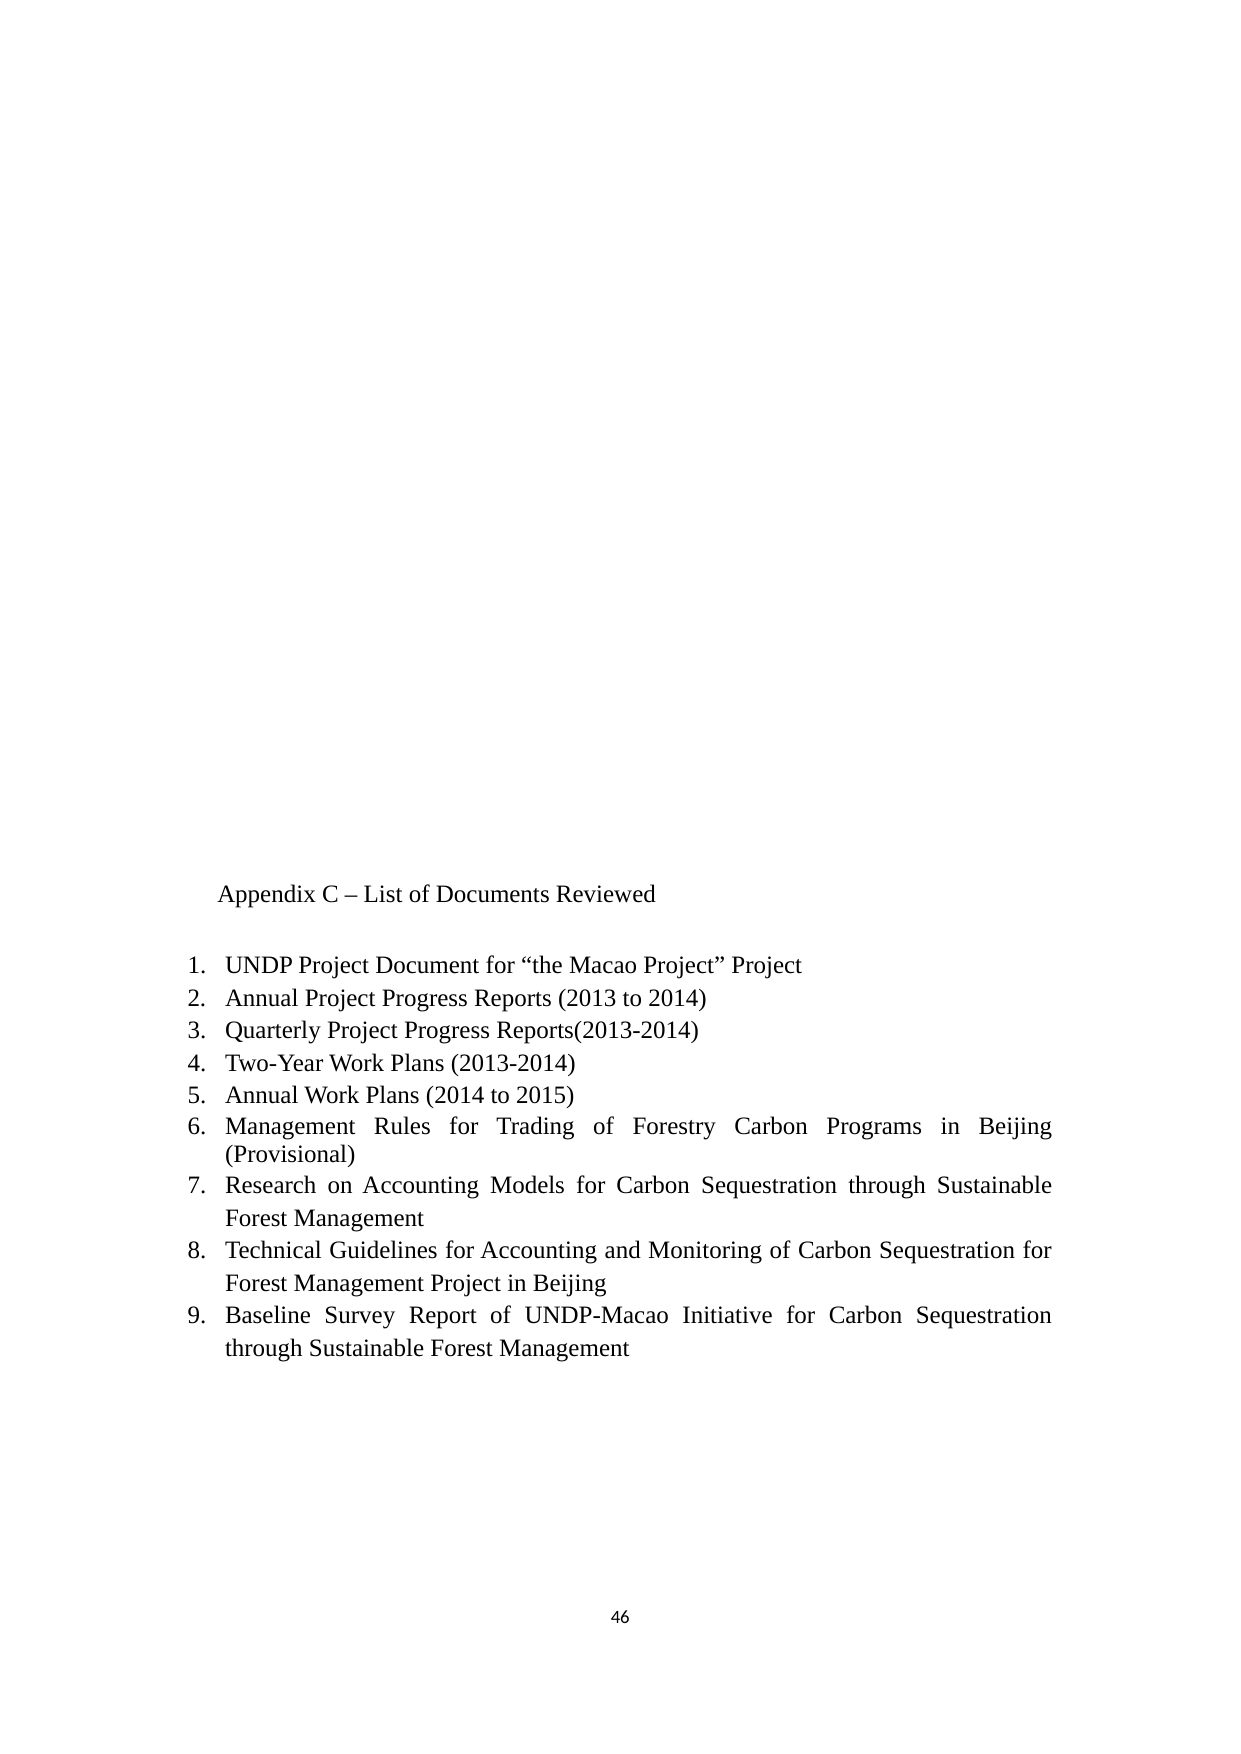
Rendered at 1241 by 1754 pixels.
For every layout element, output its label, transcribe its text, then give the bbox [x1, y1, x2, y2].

list Annual Work Plans (2014 to 2015) [187, 1078, 1053, 1111]
list Baseline Survey Report of UNDP-Macao Initiative for Carbon Sequestration through Sustainable Forest Management [187, 1298, 1053, 1363]
subtitle Appendix C – List of Documents Reviewed [217, 877, 1053, 909]
list Technical Guidelines for Accounting and Monitoring of Carbon Sequestration for Forest Management Project in Beijing [187, 1233, 1053, 1298]
list Research on Accounting Models for Carbon Sequestration through Sustainable Forest Management [187, 1168, 1053, 1233]
list Management Rules for Trading of Forestry Carbon Programs in Beijing (Provisional) [187, 1111, 1053, 1168]
list Two-Year Work Plans (2013-2014) [187, 1046, 1053, 1078]
list UNDP Project Document for “the Macao Project” Project [187, 948, 1053, 981]
list Quarterly Project Progress Reports(2013-2014) [187, 1013, 1053, 1046]
list Annual Project Progress Reports (2013 to 2014) [187, 981, 1053, 1013]
